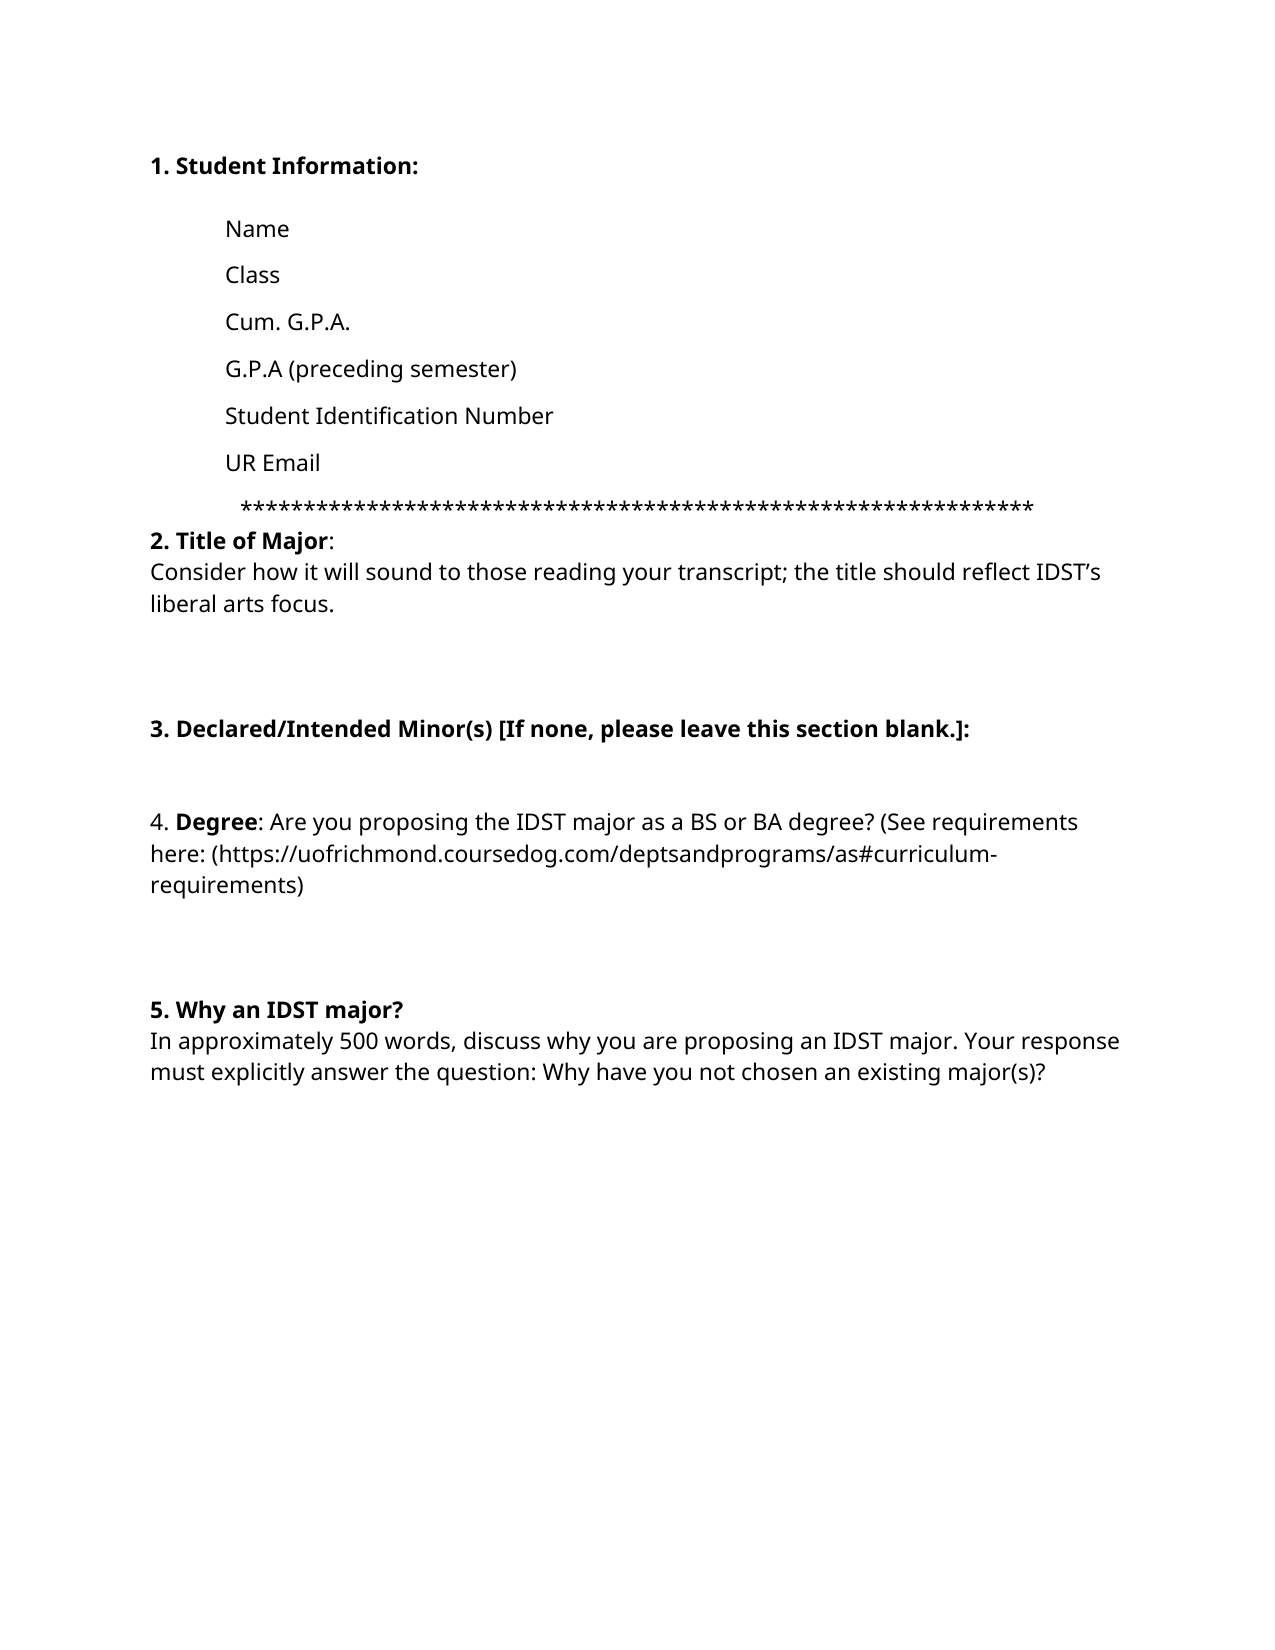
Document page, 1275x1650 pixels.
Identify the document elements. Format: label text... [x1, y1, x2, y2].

text Name [225, 212, 1125, 244]
text Cum. G.P.A. [225, 306, 1125, 337]
text 1. Student Information: [150, 150, 1125, 181]
text In approximately 500 words, discuss why you are proposing an IDST major. Your response must explicitly answer the question: Why have you not chosen an existing major(s)? [150, 1025, 1125, 1087]
text 5. Why an IDST major? [150, 994, 1125, 1025]
text Student Identification Number [225, 400, 1125, 431]
text *************************************************************** [150, 494, 1125, 525]
text 4. Degree: Are you proposing the IDST major as a BS or BA degree? (See requirements here: (https://uofrichmond.coursedog.com/deptsandprograms/as#curriculum-requirements) [150, 806, 1125, 900]
text G.P.A (preceding semester) [225, 353, 1125, 384]
text Class [225, 259, 1125, 291]
text Consider how it will sound to those reading your transcript; the title should reflect IDST’s liberal arts focus. [150, 556, 1125, 619]
text UR Email [225, 447, 1125, 478]
text 2. Title of Major: [150, 525, 1125, 556]
text 3. Declared/Intended Minor(s) [If none, please leave this section blank.]: [150, 712, 1125, 744]
